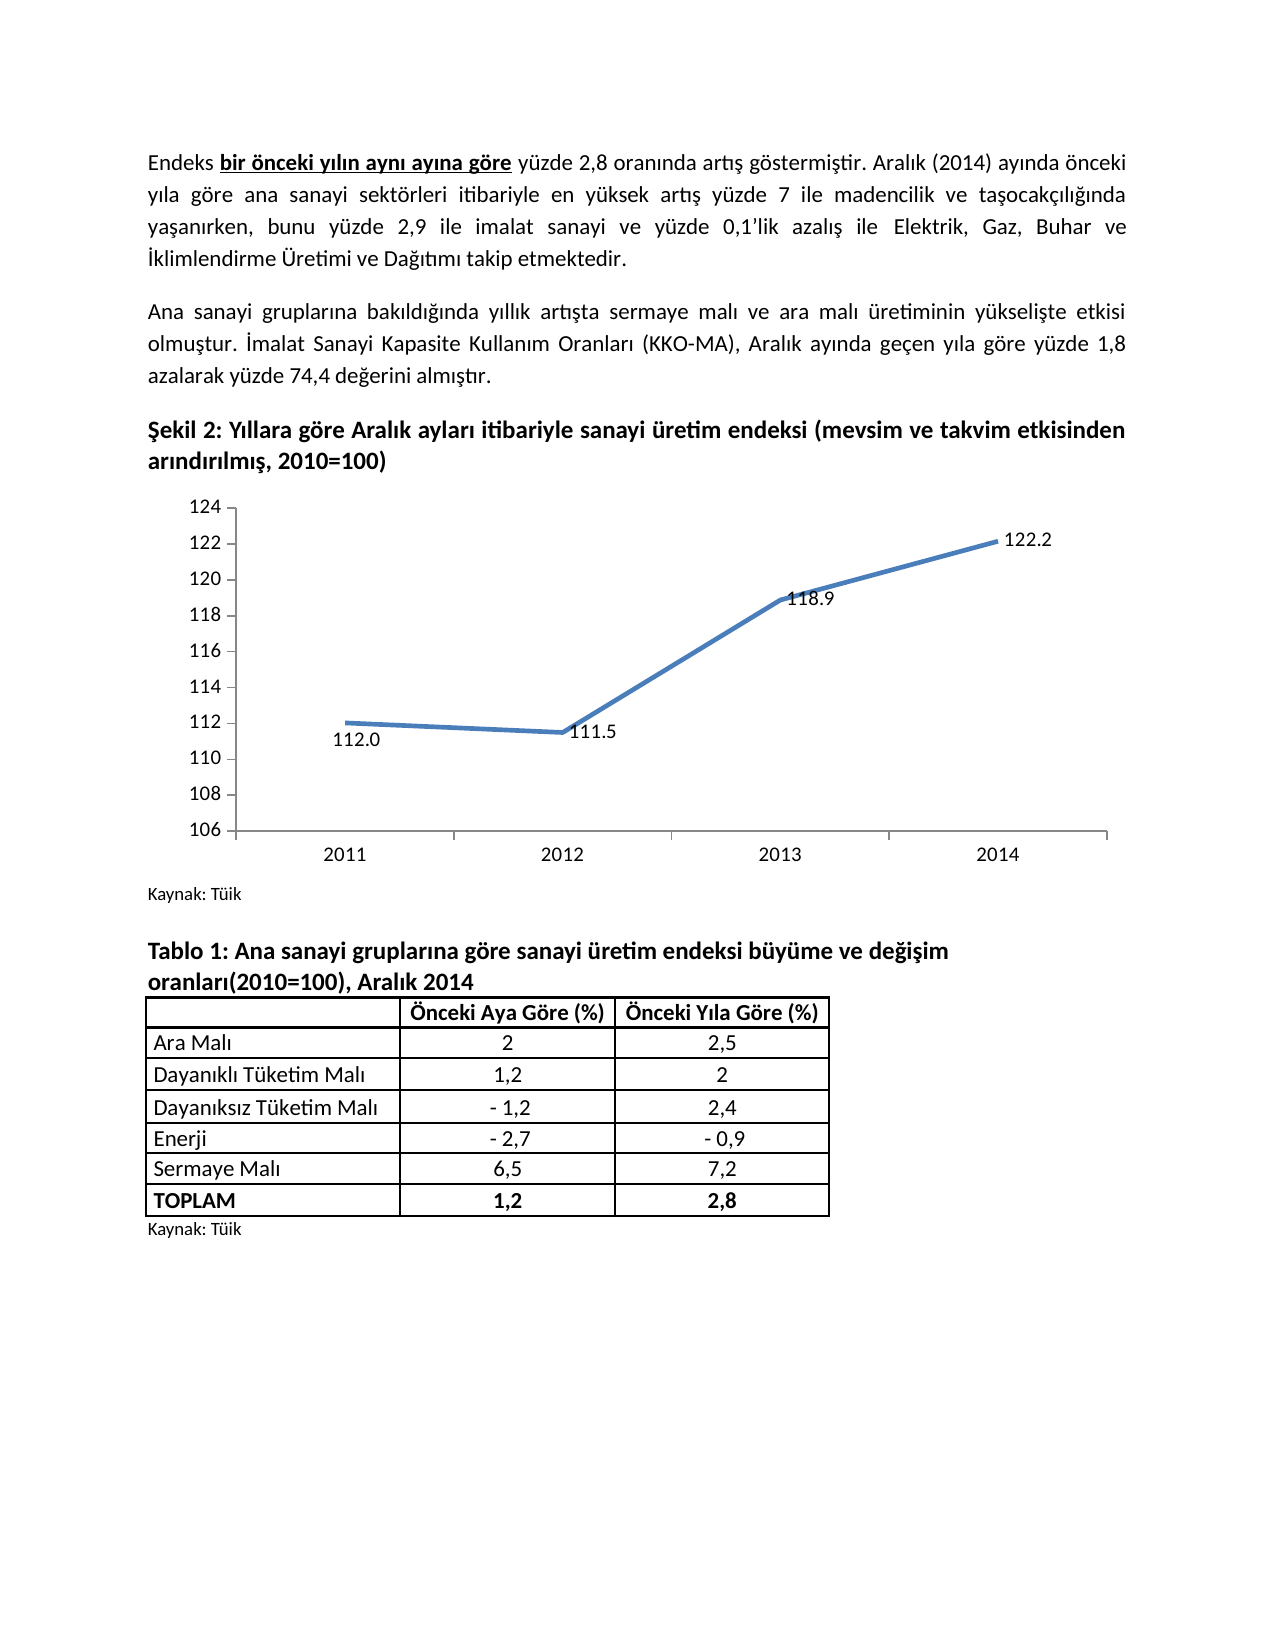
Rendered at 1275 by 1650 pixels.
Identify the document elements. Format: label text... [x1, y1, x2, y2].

text Şekil 2: Yıllara göre Aralık ayları itibariyle sanayi üretim endeksi (mevsim ve takvim etkisinden arındırılmış, 2010=100) [148, 414, 1127, 475]
table_cell Dayanıksız Tüketim Malı [147, 1091, 399, 1122]
table_cell 1,2 [401, 1059, 614, 1089]
text Ana sanayi gruplarına bakıldığında yıllık artışta sermaye malı ve ara malı üretiminin yükselişte etkisi olmuştur. İmalat Sanayi Kapasite Kullanım Oranları (KKO-MA), Aralık ayında geçen yıla göre yüzde 1,8 azalarak yüzde 74,4 değerini almıştır. [148, 297, 1127, 389]
table_cell Dayanıklı Tüketim Malı [147, 1059, 399, 1089]
table_cell TOPLAM [147, 1185, 399, 1215]
table_cell 7,2 [616, 1154, 828, 1182]
table_cell 2,8 [616, 1185, 828, 1215]
text Kaynak: Tüik [148, 1217, 1127, 1240]
table_cell - 0,9 [616, 1124, 828, 1152]
table_cell 2 [401, 1029, 614, 1057]
table_cell 6,5 [401, 1154, 614, 1182]
table_cell Enerji [147, 1124, 399, 1152]
table_cell 2,4 [616, 1091, 828, 1122]
table_cell Sermaye Malı [147, 1154, 399, 1182]
table_cell 2,5 [616, 1029, 828, 1057]
table_cell 1,2 [401, 1185, 614, 1215]
table_cell - 2,7 [401, 1124, 614, 1152]
text Endeks bir önceki yılın aynı ayına göre yüzde 2,8 oranında artış göstermiştir. Aralık (2014) ayında önceki yıla göre ana sanayi sektörleri itibariyle en yüksek artış yüzde 7 ile madencilik ve taşocakçılığında yaşanırken, bunu yüzde 2,9 ile imalat sanayi ve yüzde 0,1’lik azalış ile Elektrik, Gaz, Buhar ve İklimlendirme Üretimi ve Dağıtımı takip etmektedir. [148, 148, 1127, 272]
table_cell Ara Malı [147, 1029, 399, 1057]
text Kaynak: Tüik [148, 882, 1127, 905]
table_header Önceki Yıla Göre (%) [616, 999, 828, 1026]
table_header [147, 999, 399, 1026]
table_cell - 1,2 [401, 1091, 614, 1122]
table_header Önceki Aya Göre (%) [401, 999, 614, 1026]
table_cell 2 [616, 1059, 828, 1089]
text Tablo 1: Ana sanayi gruplarına göre sanayi üretim endeksi büyüme ve değişim oranları(2010=100), Aralık 2014 [148, 935, 1127, 996]
